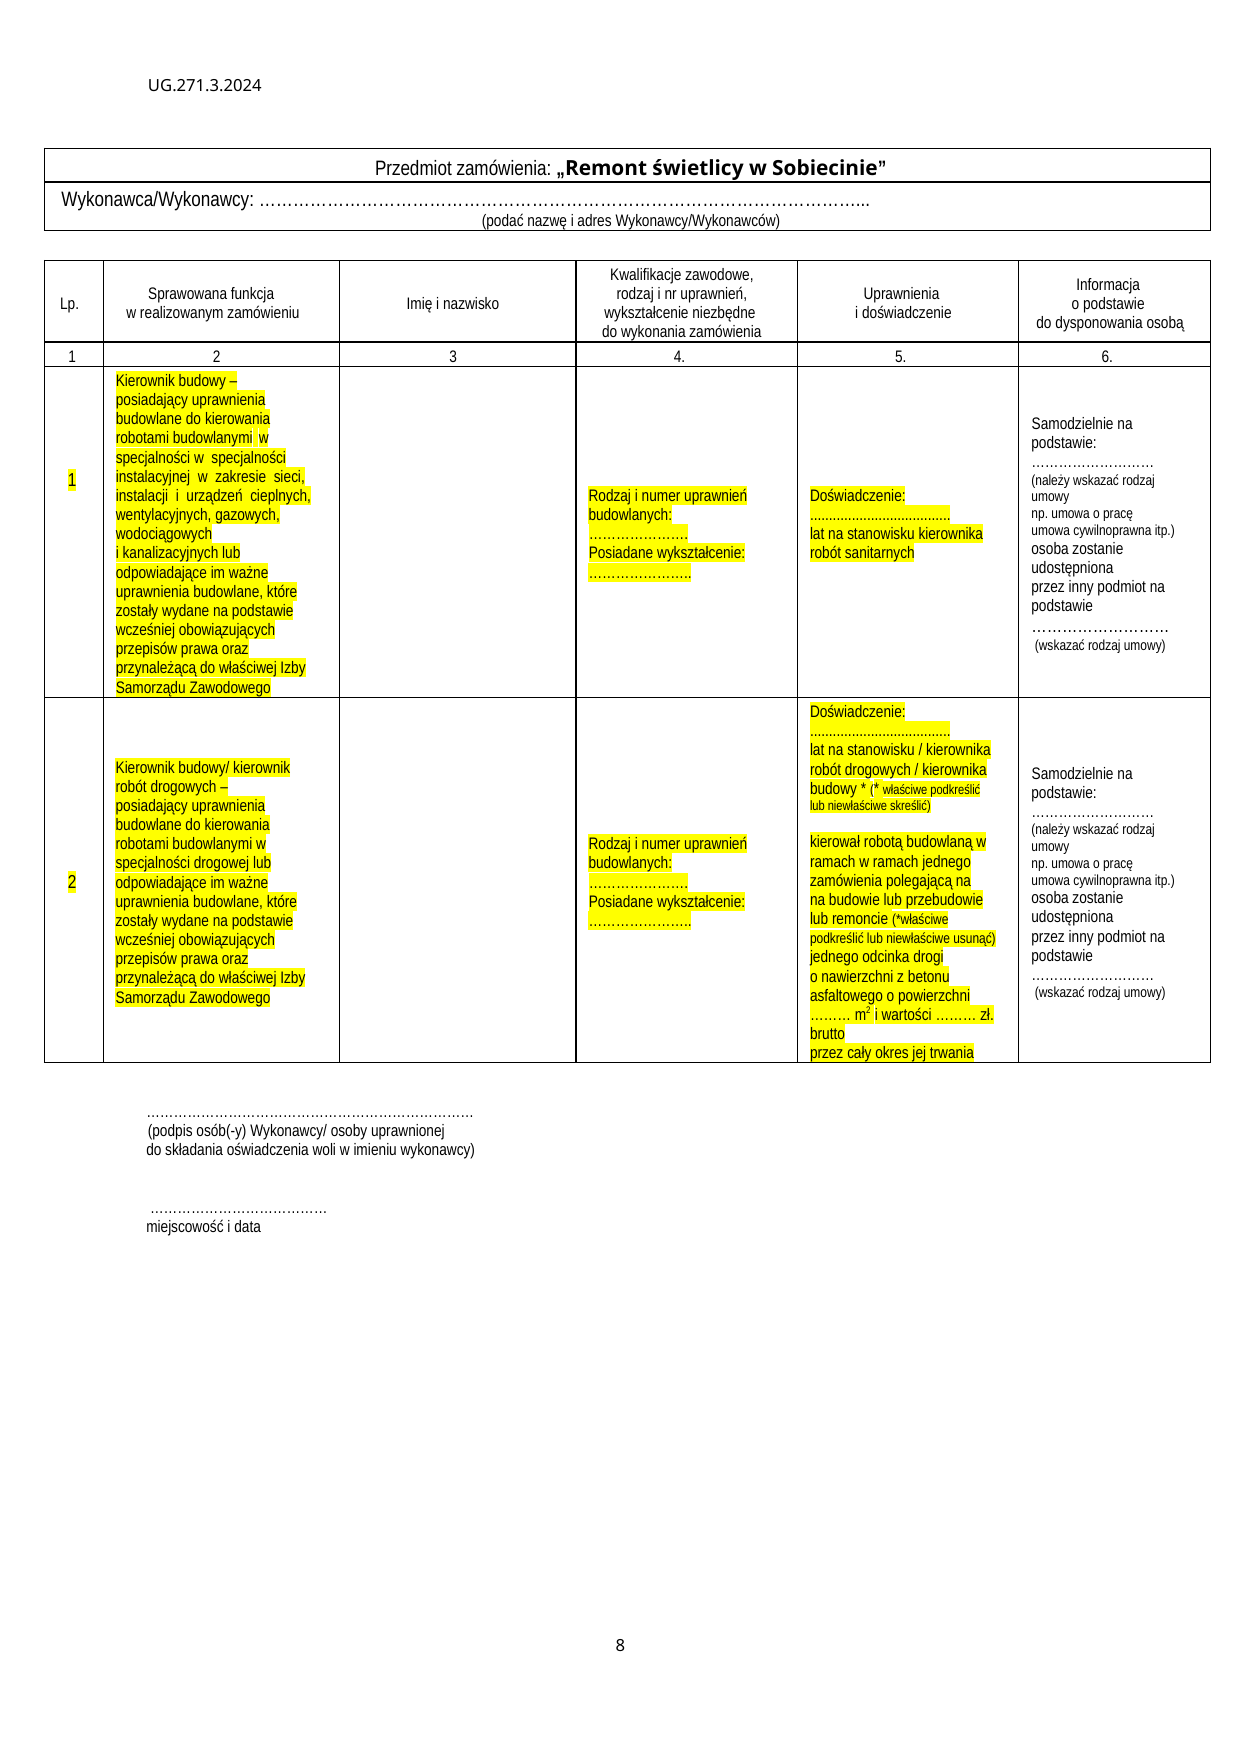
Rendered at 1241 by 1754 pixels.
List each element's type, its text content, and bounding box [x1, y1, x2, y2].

table_header Imię i nazwisko [340, 261, 575, 341]
table_cell 1 [45, 367, 103, 697]
table_header Kwalifikacje zawodowe, rodzaj i nr uprawnień, wykształcenie niezbędne do wykonania zamówienia [577, 261, 797, 341]
table_cell 2 [45, 698, 103, 1062]
text do składania oświadczenia woli w imieniu wykonawcy) [146, 1140, 1092, 1159]
text (podpis osób(-y) Wykonawcy/ osoby uprawnionej [148, 1121, 1077, 1140]
table_header Sprawowana funkcja w realizowanym zamówieniu [104, 261, 339, 341]
table_cell Kierownik budowy – posiadający uprawnienia budowlane do kierowania robotami budowlanymi w specjalności w specjalności instalacyjnej w zakresie sieci, instalacji i urządzeń cieplnych, wentylacyjnych, gazowych, wodociągowych i kanalizacyjnych lub odpowiadające im ważne uprawnienia budowlane, które zostały wydane na podstawie wcześniej obowiązujących przepisów prawa oraz przynależącą do właściwej Izby Samorządu Zawodowego [104, 367, 339, 697]
text ………………………………… [146, 1197, 1092, 1217]
table_cell 4. [577, 343, 797, 366]
table_cell 1 [45, 343, 103, 366]
table_cell Wykonawca/Wykonawcy: ……………………………………………………………………………………………... (podać nazwę i adres Wykonawcy/Wykonawców) [45, 183, 1210, 230]
table_cell 3 [340, 343, 575, 366]
table_cell Kierownik budowy/ kierownik robót drogowych – posiadający uprawnienia budowlane do kierowania robotami budowlanymi w specjalności drogowej lub odpowiadające im ważne uprawnienia budowlane, które zostały wydane na podstawie wcześniej obowiązujących przepisów prawa oraz przynależącą do właściwej Izby Samorządu Zawodowego [104, 698, 339, 1062]
table_header Uprawnienia i doświadczenie [798, 261, 1018, 341]
text miejscowość i data [146, 1217, 1092, 1236]
table_cell Rodzaj i numer uprawnień budowlanych: …………………. Posiadane wykształcenie: ………………….. [577, 367, 797, 697]
table_header Lp. [45, 261, 103, 341]
table_cell Doświadczenie: ..................................... lat na stanowisku / kierownika robót drogowych / kierownika budowy * (* właściwe podkreślić lub niewłaściwe skreślić) kierował robotą budowlaną w ramach w ramach jednego zamówienia polegającą na na budowie lub przebudowie lub remoncie (*właściwe podkreślić lub niewłaściwe usunąć) jednego odcinka drogi o nawierzchni z betonu asfaltowego o powierzchni ……… m2 i wartości ……… zł. brutto przez cały okres jej trwania [798, 698, 1018, 1062]
table_cell 6. [1019, 343, 1210, 366]
table_cell Samodzielnie na podstawie: ……………………… (należy wskazać rodzaj umowy np. umowa o pracę umowa cywilnoprawna itp.) osoba zostanie udostępniona przez inny podmiot na podstawie ……………………… (wskazać rodzaj umowy) [1019, 367, 1210, 697]
table_cell 2 [104, 343, 339, 366]
table_cell Rodzaj i numer uprawnień budowlanych: …………………. Posiadane wykształcenie: ………………….. [577, 698, 797, 1062]
table_cell Doświadczenie: ..................................... lat na stanowisku kierownika robót sanitarnych [798, 367, 1018, 697]
table_cell [340, 367, 575, 697]
table_header Informacja o podstawie do dysponowania osobą [1019, 261, 1210, 341]
table_cell [340, 698, 575, 1062]
text ……………………………………………………………… [146, 1102, 1092, 1121]
table_cell Przedmiot zamówienia: „Remont świetlicy w Sobiecinie” [45, 149, 1210, 181]
table_cell 5. [798, 343, 1018, 366]
table_cell Samodzielnie na podstawie: ……………………… (należy wskazać rodzaj umowy np. umowa o pracę umowa cywilnoprawna itp.) osoba zostanie udostępniona przez inny podmiot na podstawie ……………………… (wskazać rodzaj umowy) [1019, 698, 1210, 1062]
